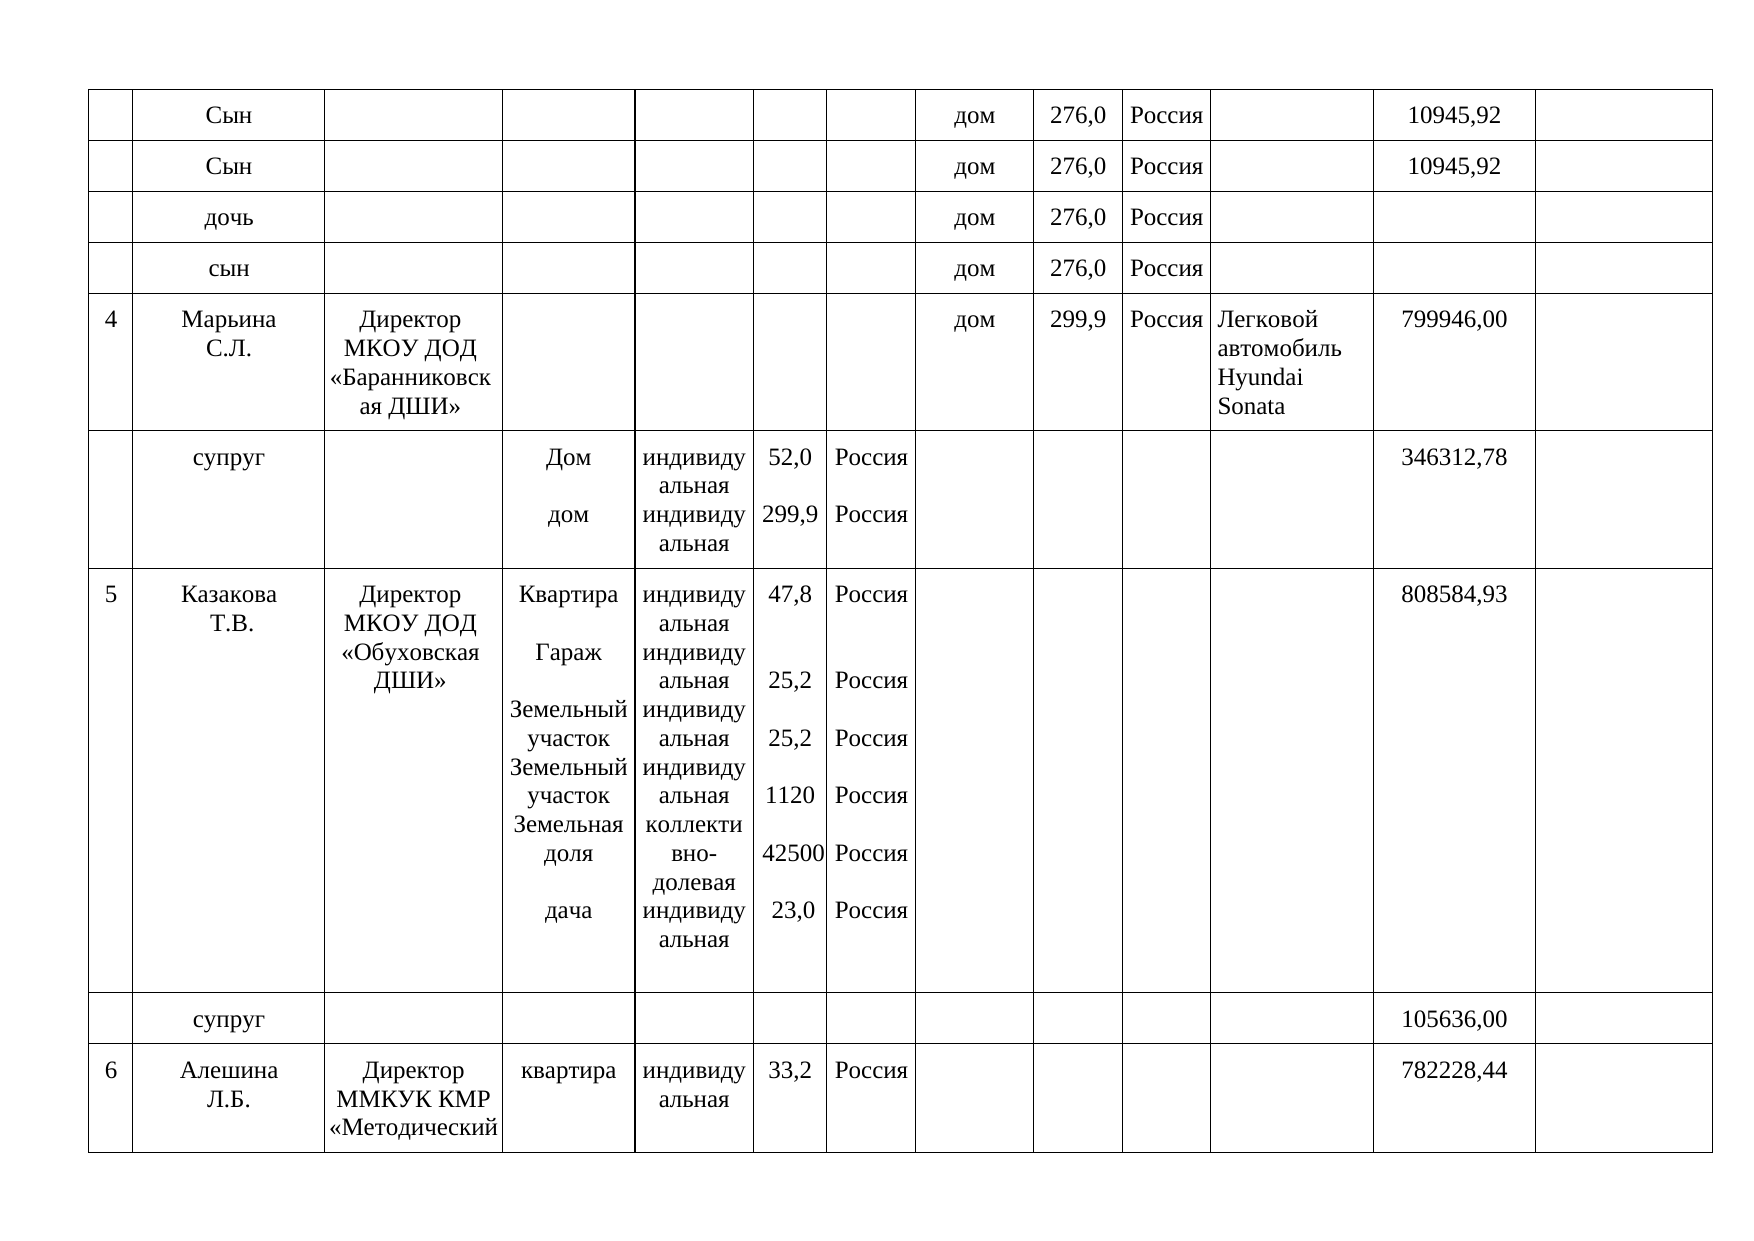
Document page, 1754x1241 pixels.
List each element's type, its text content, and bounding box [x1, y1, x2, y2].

table_cell дочь [133, 192, 324, 242]
table_cell [827, 294, 915, 430]
table_cell 47,8 25,2 25,2 1120 42500 23,0 [754, 569, 826, 992]
table_cell 276,0 [1034, 243, 1122, 293]
table_cell [1211, 993, 1373, 1043]
table_cell [1034, 431, 1122, 567]
table_cell [1123, 1044, 1210, 1152]
table_cell [636, 294, 753, 430]
table_cell [325, 141, 502, 191]
table_cell [325, 192, 502, 242]
table_cell [1536, 1044, 1712, 1152]
table_cell 299,9 [1034, 294, 1122, 430]
table_cell [325, 90, 502, 140]
table_cell [503, 90, 634, 140]
table_cell [1536, 141, 1712, 191]
table_cell Россия Россия [827, 431, 915, 567]
table_cell [1536, 431, 1712, 567]
table_cell Россия [1123, 192, 1210, 242]
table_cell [325, 1044, 502, 1152]
table_cell [1536, 569, 1712, 992]
table_cell Директор МКОУ ДОД «Обуховская ДШИ» [325, 569, 502, 992]
table_cell [1536, 90, 1712, 140]
table_cell дом [916, 90, 1033, 140]
table_cell супруг [133, 431, 324, 567]
table_cell [325, 431, 502, 567]
table_cell дом [916, 243, 1033, 293]
table_cell [1211, 431, 1373, 567]
table_cell [1034, 569, 1122, 992]
table_cell [1536, 294, 1712, 430]
table_cell [754, 243, 826, 293]
table_cell 276,0 [1034, 192, 1122, 242]
table_cell [916, 1044, 1033, 1152]
table_cell Россия [827, 1044, 915, 1152]
table_cell Россия [1123, 243, 1210, 293]
table_cell [754, 141, 826, 191]
table_cell [503, 141, 634, 191]
table_cell [1374, 192, 1535, 242]
table_cell [503, 192, 634, 242]
table_cell 346312,78 [1374, 431, 1535, 567]
table_cell сын [133, 243, 324, 293]
table_cell Алешина Л.Б. [133, 1044, 324, 1152]
table_cell Россия [1123, 90, 1210, 140]
table_cell [636, 993, 753, 1043]
table_cell [1123, 569, 1210, 992]
table_cell дом [916, 141, 1033, 191]
table_cell [1536, 993, 1712, 1043]
table_cell 6 [89, 1044, 132, 1152]
table_cell [1211, 141, 1373, 191]
table_cell [503, 294, 634, 430]
table_cell [916, 569, 1033, 992]
table_cell [1374, 243, 1535, 293]
table_cell Казакова Т.В. [133, 569, 324, 992]
table_cell [916, 993, 1033, 1043]
table_cell [754, 90, 826, 140]
table_cell дом [916, 294, 1033, 430]
table_cell [89, 993, 132, 1043]
table_cell 105636,00 [1374, 993, 1535, 1043]
table_cell [1536, 243, 1712, 293]
table_cell Россия Россия Россия Россия Россия Россия [827, 569, 915, 992]
table_cell Сын [133, 90, 324, 140]
table_cell 10945,92 [1374, 90, 1535, 140]
table_cell Россия [1123, 141, 1210, 191]
table_cell [636, 243, 753, 293]
table_cell [89, 192, 132, 242]
table_cell 33,2 [754, 1044, 826, 1152]
table_cell Россия [1123, 294, 1210, 430]
table_cell [827, 243, 915, 293]
table_cell 808584,93 [1374, 569, 1535, 992]
table_cell [503, 993, 634, 1043]
table_cell 4 [89, 294, 132, 430]
table_cell [89, 431, 132, 567]
table_cell [1034, 993, 1122, 1043]
table_cell индивидуальная индивидуальная индивидуальная индивидуальная коллективно-долевая индивидуальная [636, 569, 753, 992]
table_cell индивидуальная индивидуальная [636, 431, 753, 567]
table_cell [503, 243, 634, 293]
table_cell [1211, 90, 1373, 140]
table_cell [325, 993, 502, 1043]
table_cell квартира [503, 1044, 634, 1152]
table_cell [89, 243, 132, 293]
table_cell Квартира Гараж Земельный участок Земельный участок Земельная доля дача [503, 569, 634, 992]
table_cell Дом дом [503, 431, 634, 567]
table_cell [1536, 192, 1712, 242]
table_cell 10945,92 [1374, 141, 1535, 191]
table_cell [89, 90, 132, 140]
table_cell [636, 192, 753, 242]
table_cell [754, 294, 826, 430]
table_cell [1211, 243, 1373, 293]
table_cell Сын [133, 141, 324, 191]
table_cell [1034, 1044, 1122, 1152]
table_cell Легковой автомобиль Hyundai Sonata [1211, 294, 1373, 430]
table_cell 782228,44 [1374, 1044, 1535, 1152]
table_cell [1211, 1044, 1373, 1152]
table_cell [754, 993, 826, 1043]
table_cell [754, 192, 826, 242]
table_cell [325, 243, 502, 293]
table_cell Марьина С.Л. [133, 294, 324, 430]
table_cell [1123, 431, 1210, 567]
table_cell Директор МКОУ ДОД «Баранниковская ДШИ» [325, 294, 502, 430]
table_cell [1123, 993, 1210, 1043]
table_cell 799946,00 [1374, 294, 1535, 430]
table_cell [916, 431, 1033, 567]
table_cell супруг [133, 993, 324, 1043]
table_cell [827, 192, 915, 242]
table_cell [636, 141, 753, 191]
table_cell 276,0 [1034, 141, 1122, 191]
table_cell [827, 141, 915, 191]
table_cell [827, 993, 915, 1043]
table_cell 276,0 [1034, 90, 1122, 140]
table_cell 5 [89, 569, 132, 992]
table_cell [636, 90, 753, 140]
table_cell [827, 90, 915, 140]
table_cell дом [916, 192, 1033, 242]
table_cell [1211, 569, 1373, 992]
table_cell [1211, 192, 1373, 242]
table_cell [89, 141, 132, 191]
table_cell индивидуальная [636, 1044, 753, 1152]
table_cell 52,0 299,9 [754, 431, 826, 567]
